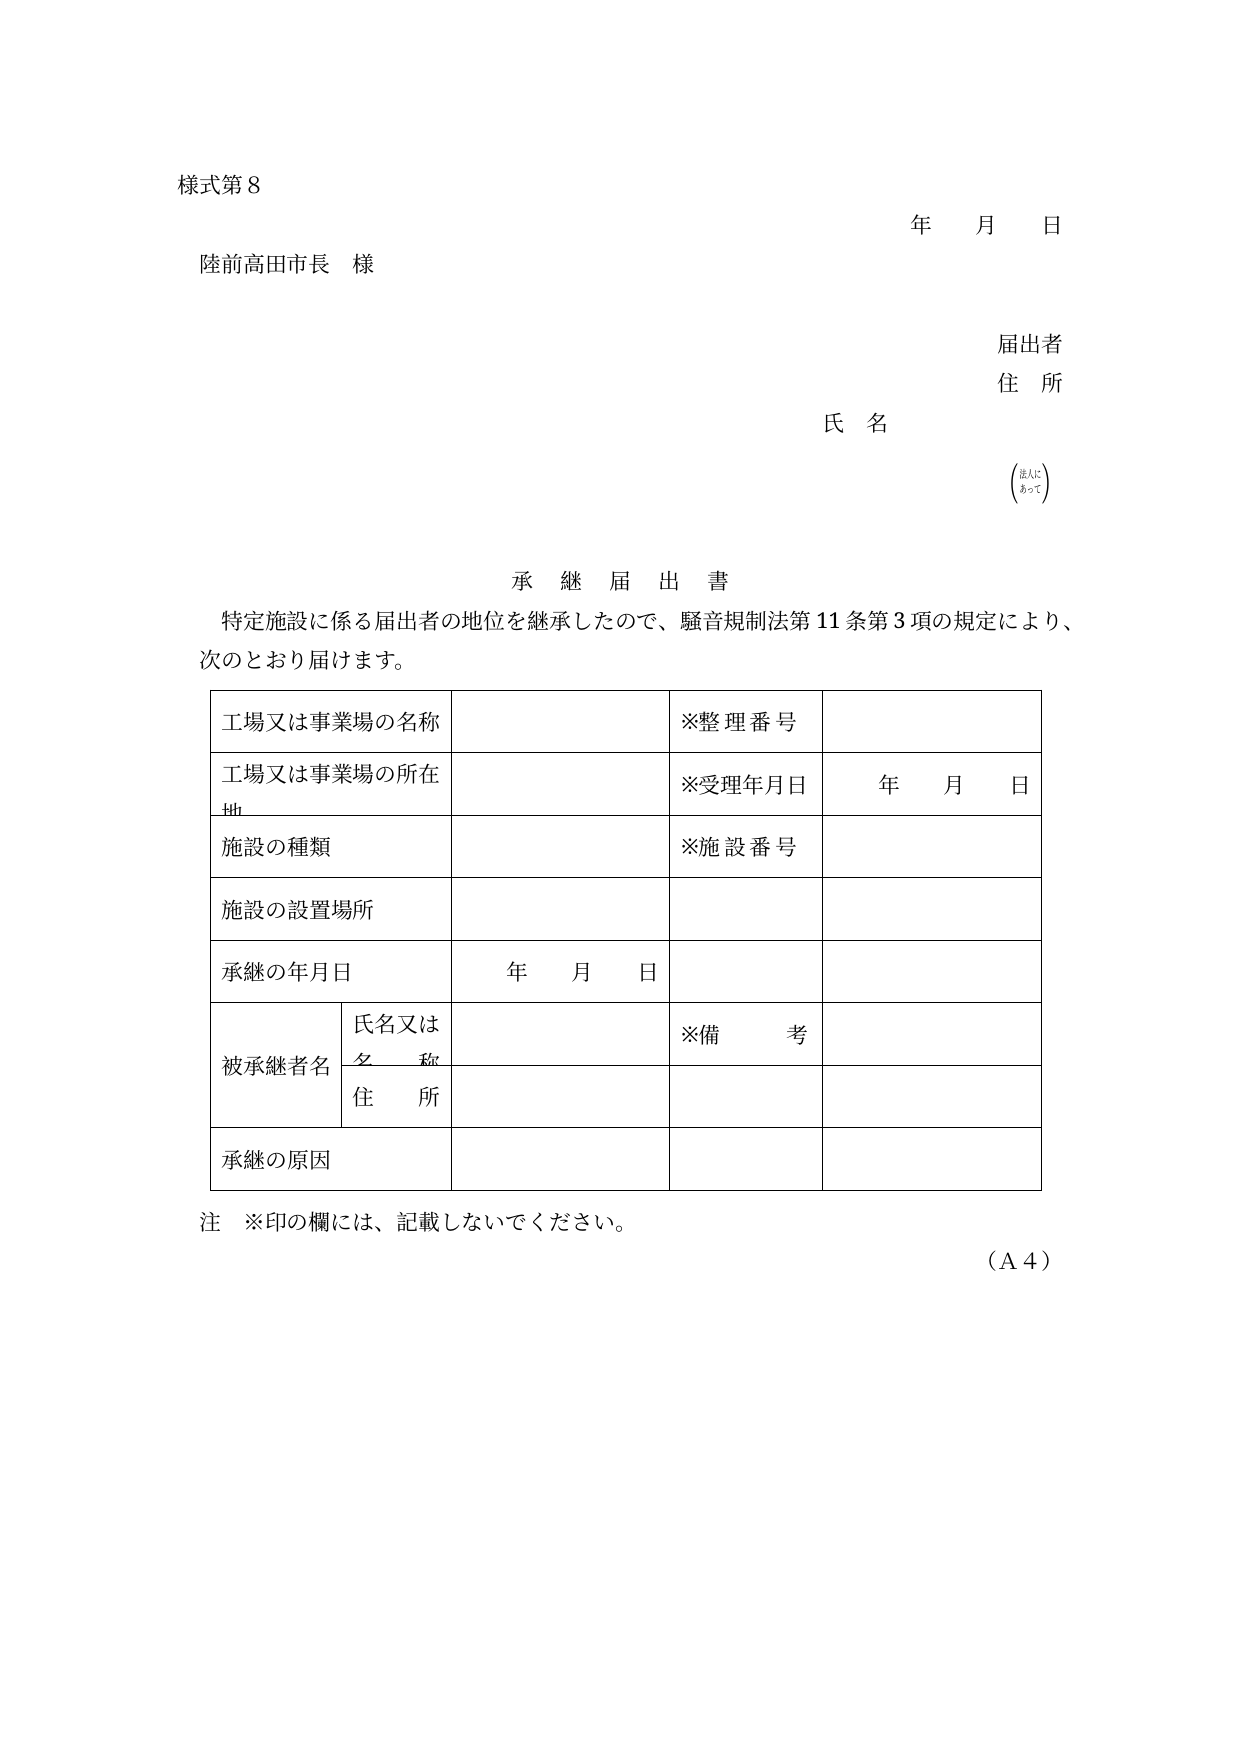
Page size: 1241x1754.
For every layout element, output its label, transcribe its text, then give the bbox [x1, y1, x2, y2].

table_cell 年 月 日 [452, 941, 669, 1002]
text 様式第８ [177, 164, 1063, 204]
text 住 所 [177, 362, 1063, 402]
table_cell [823, 1066, 1041, 1127]
text （Ａ４） [177, 1241, 1063, 1280]
table_cell [670, 878, 822, 939]
table_cell [823, 941, 1041, 1002]
table_cell 被承継者名 [211, 1003, 341, 1127]
table_cell 承継の原因 [211, 1128, 451, 1189]
text 承継届出書承継届出書 [177, 560, 1063, 600]
table_header [452, 691, 669, 752]
text （法人にあっては、その名称及び代表者の氏名） [177, 442, 1063, 521]
text 陸前高田市長 様 [177, 244, 1063, 283]
table_cell [670, 1066, 822, 1127]
table_cell 住所 [342, 1066, 451, 1127]
table_cell 施設の設置場所 [211, 878, 451, 939]
table_cell 施設の種類 [211, 816, 451, 877]
table_cell [452, 816, 669, 877]
table_cell [823, 878, 1041, 939]
text 年 月 日 [177, 204, 1063, 244]
table_cell 年 月 日 [823, 753, 1041, 814]
text 注 ※印の欄には、記載しないでください。 [177, 1201, 1063, 1241]
text 届出者 [177, 323, 1063, 362]
table_cell [670, 941, 822, 1002]
table_header [823, 691, 1041, 752]
table_cell ※備 考 [670, 1003, 822, 1064]
table_cell 氏名又は名称 [342, 1003, 451, 1064]
table_cell [823, 816, 1041, 877]
table_cell [823, 1003, 1041, 1064]
table_cell 承継の年月日 [211, 941, 451, 1002]
table_cell [452, 878, 669, 939]
table_cell [670, 1128, 822, 1189]
table_header 工場又は事業場の名称 [211, 691, 451, 752]
table_cell [452, 1066, 669, 1127]
table_cell [823, 1128, 1041, 1189]
table_cell ※施設番号施設番号 [670, 816, 822, 877]
table_cell [452, 1128, 669, 1189]
table_cell 工場又は事業場の所在地 [211, 753, 451, 814]
text 特定施設に係る届出者の地位を継承したので、騒音規制法第11条第3項の規定により、次のとおり届けます。 [199, 600, 1063, 679]
table_cell [452, 1003, 669, 1064]
text 氏 名 印 [177, 402, 1063, 442]
table_cell [452, 753, 669, 814]
table_cell ※受理年月日 [670, 753, 822, 814]
table_header ※整理番号整理番号 [670, 691, 822, 752]
